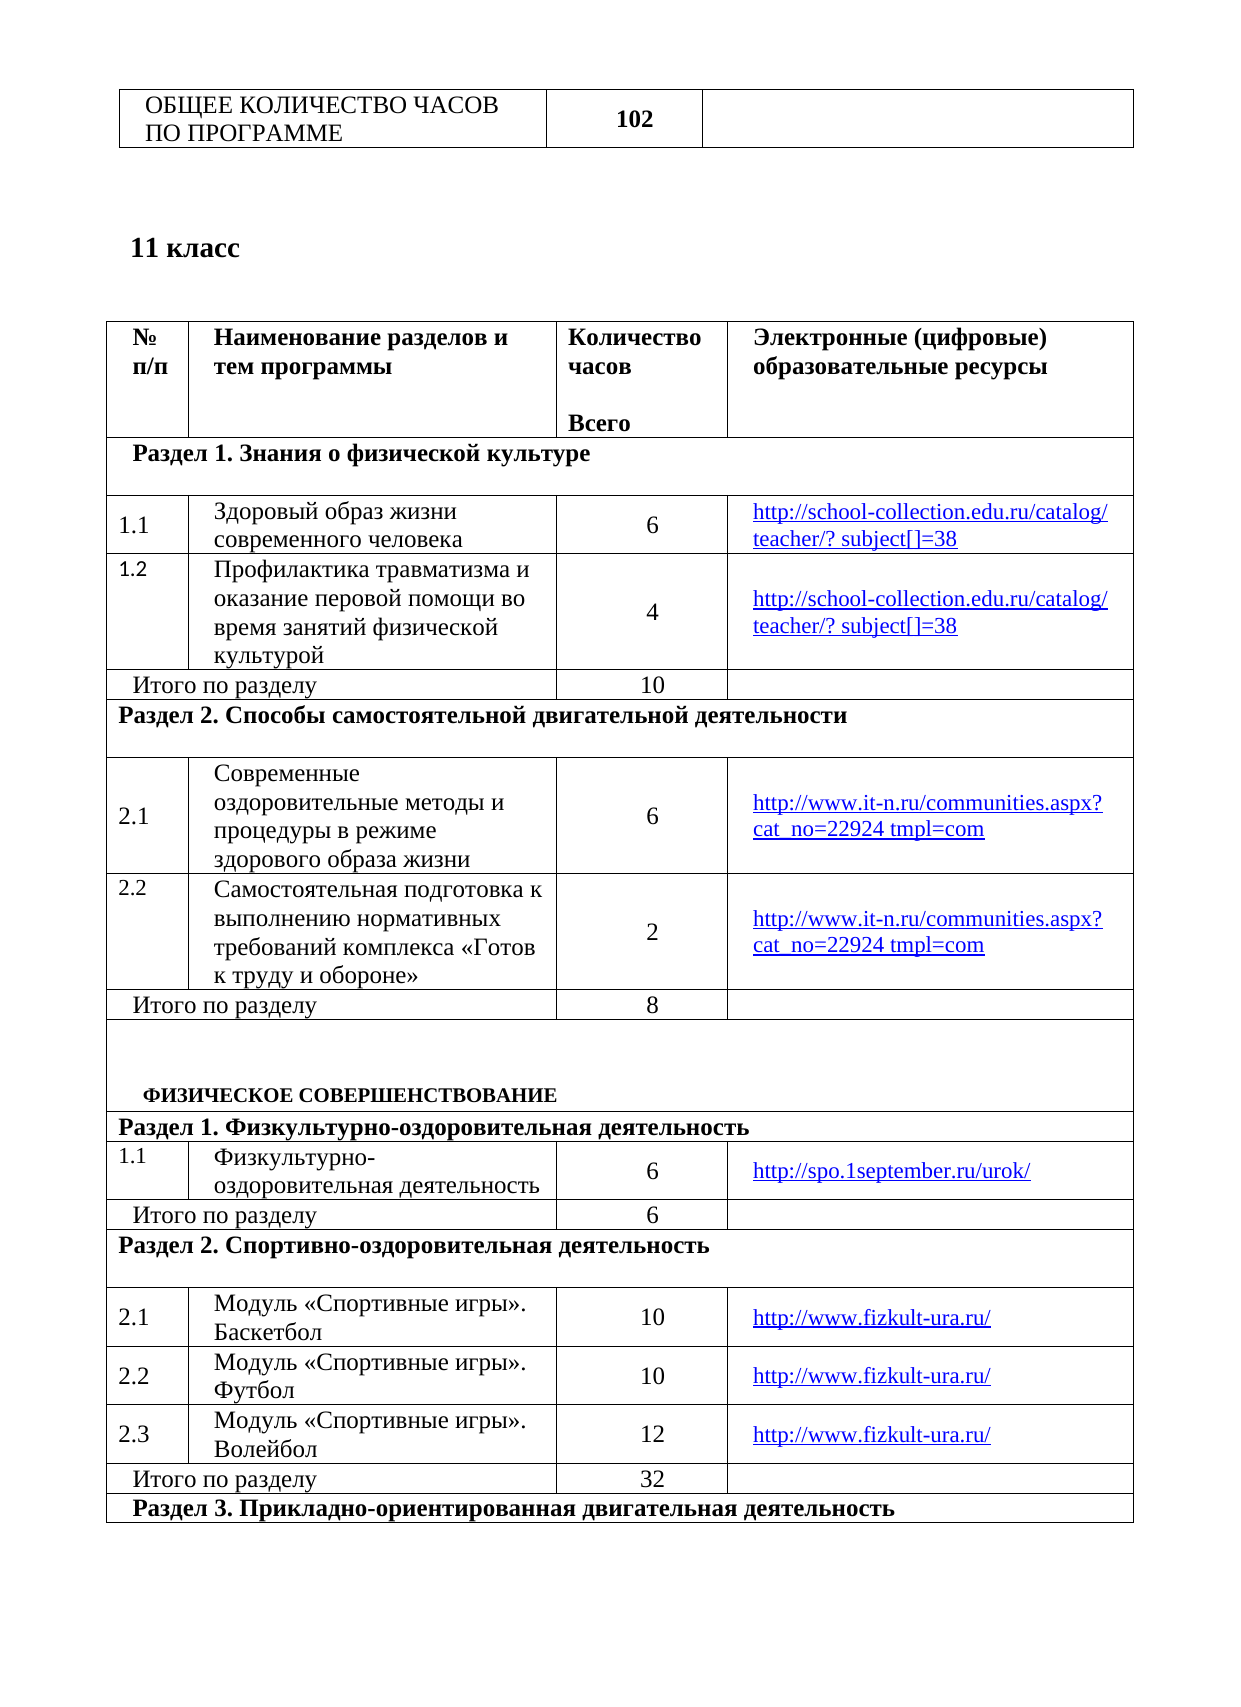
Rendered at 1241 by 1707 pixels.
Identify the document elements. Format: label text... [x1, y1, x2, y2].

table_cell 6 [557, 1200, 727, 1229]
table_cell Раздел 1. Знания о физической культуре [107, 438, 1133, 495]
table_cell 10 [557, 1288, 727, 1346]
table_cell 2.1 [107, 758, 188, 873]
table_cell Профилактика травматизма и оказание перовой помощи во время занятий физической культурой [189, 554, 556, 669]
table_cell Раздел 1. Физкультурно-оздоровительная деятельность [107, 1112, 1133, 1141]
table_header 11 класс [107, 225, 615, 268]
table_cell Современные оздоровительные методы и процедуры в режиме здорового образа жизни [189, 758, 556, 873]
table_cell [728, 1464, 1133, 1492]
table_cell [107, 1020, 1133, 1111]
table_cell Итого по разделу [107, 990, 556, 1019]
table_cell http://www.fizkult-ura.ru/ [728, 1405, 1133, 1463]
table_cell http://school-collection.edu.ru/catalog/teacher/? subject[]=38 [728, 554, 1133, 669]
table_cell 1.1 [107, 496, 188, 553]
table_cell Раздел 2. Спортивно-оздоровительная деятельность [107, 1230, 1133, 1287]
table_cell Раздел 2. Способы самостоятельной двигательной деятельности [107, 700, 1133, 757]
table_cell 8 [557, 990, 727, 1019]
table_cell 12 [557, 1405, 727, 1463]
table_header № п/п [107, 322, 188, 437]
table_cell 10 [557, 670, 727, 699]
table_cell Здоровый образ жизни современного человека [189, 496, 556, 553]
table_cell 4 [557, 554, 727, 669]
table_cell http://school-collection.edu.ru/catalog/teacher/? subject[]=38 [728, 496, 1133, 553]
table_cell [703, 90, 1133, 147]
table_cell ОБЩЕЕ КОЛИЧЕСТВО ЧАСОВ ПО ПРОГРАММЕ [120, 90, 546, 147]
table_cell [728, 990, 1133, 1019]
table_header Электронные (цифровые) образовательные ресурсы [728, 322, 1133, 437]
table_cell http://www.fizkult-ura.ru/ [728, 1288, 1133, 1346]
table_cell 102 [547, 90, 702, 147]
table_cell 6 [557, 758, 727, 873]
table_cell Итого по разделу [107, 670, 556, 699]
table_cell 1.1 [107, 1142, 188, 1199]
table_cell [107, 1494, 1133, 1522]
table_cell 10 [557, 1347, 727, 1404]
table_header Наименование разделов и тем программы [189, 322, 556, 437]
table_cell 2.1 [107, 1288, 188, 1346]
table_cell Модуль «Спортивные игры». Волейбол [189, 1405, 556, 1463]
table_cell http://www.it-n.ru/communities.aspx?cat_no=22924 tmpl=com [728, 874, 1133, 989]
table_cell 32 [557, 1464, 727, 1492]
table_cell 2.2 [107, 874, 188, 989]
table_cell 2 [557, 874, 727, 989]
table_cell [728, 1200, 1133, 1229]
table_cell 2.2 [107, 1347, 188, 1404]
table_cell http://spo.1september.ru/urok/ [728, 1142, 1133, 1199]
table_cell 6 [557, 496, 727, 553]
table_cell 2.3 [107, 1405, 188, 1463]
table_cell http://www.it-n.ru/communities.aspx?cat_no=22924 tmpl=com [728, 758, 1133, 873]
table_cell Самостоятельная подготовка к выполнению нормативных требований комплекса «Готов к труду и обороне» [189, 874, 556, 989]
table_cell http://www.fizkult-ura.ru/ [728, 1347, 1133, 1404]
table_cell Итого по разделу [107, 1464, 556, 1492]
table_cell [728, 670, 1133, 699]
table_cell Физкультурно-оздоровительная деятельность [189, 1142, 556, 1199]
table_cell Модуль «Спортивные игры». Баскетбол [189, 1288, 556, 1346]
table_cell Итого по разделу [107, 1200, 556, 1229]
table_cell 6 [557, 1142, 727, 1199]
table_cell Модуль «Спортивные игры». Футбол [189, 1347, 556, 1404]
table_cell 1.2 [107, 554, 188, 669]
table_header Количество часов Всего [557, 322, 727, 437]
